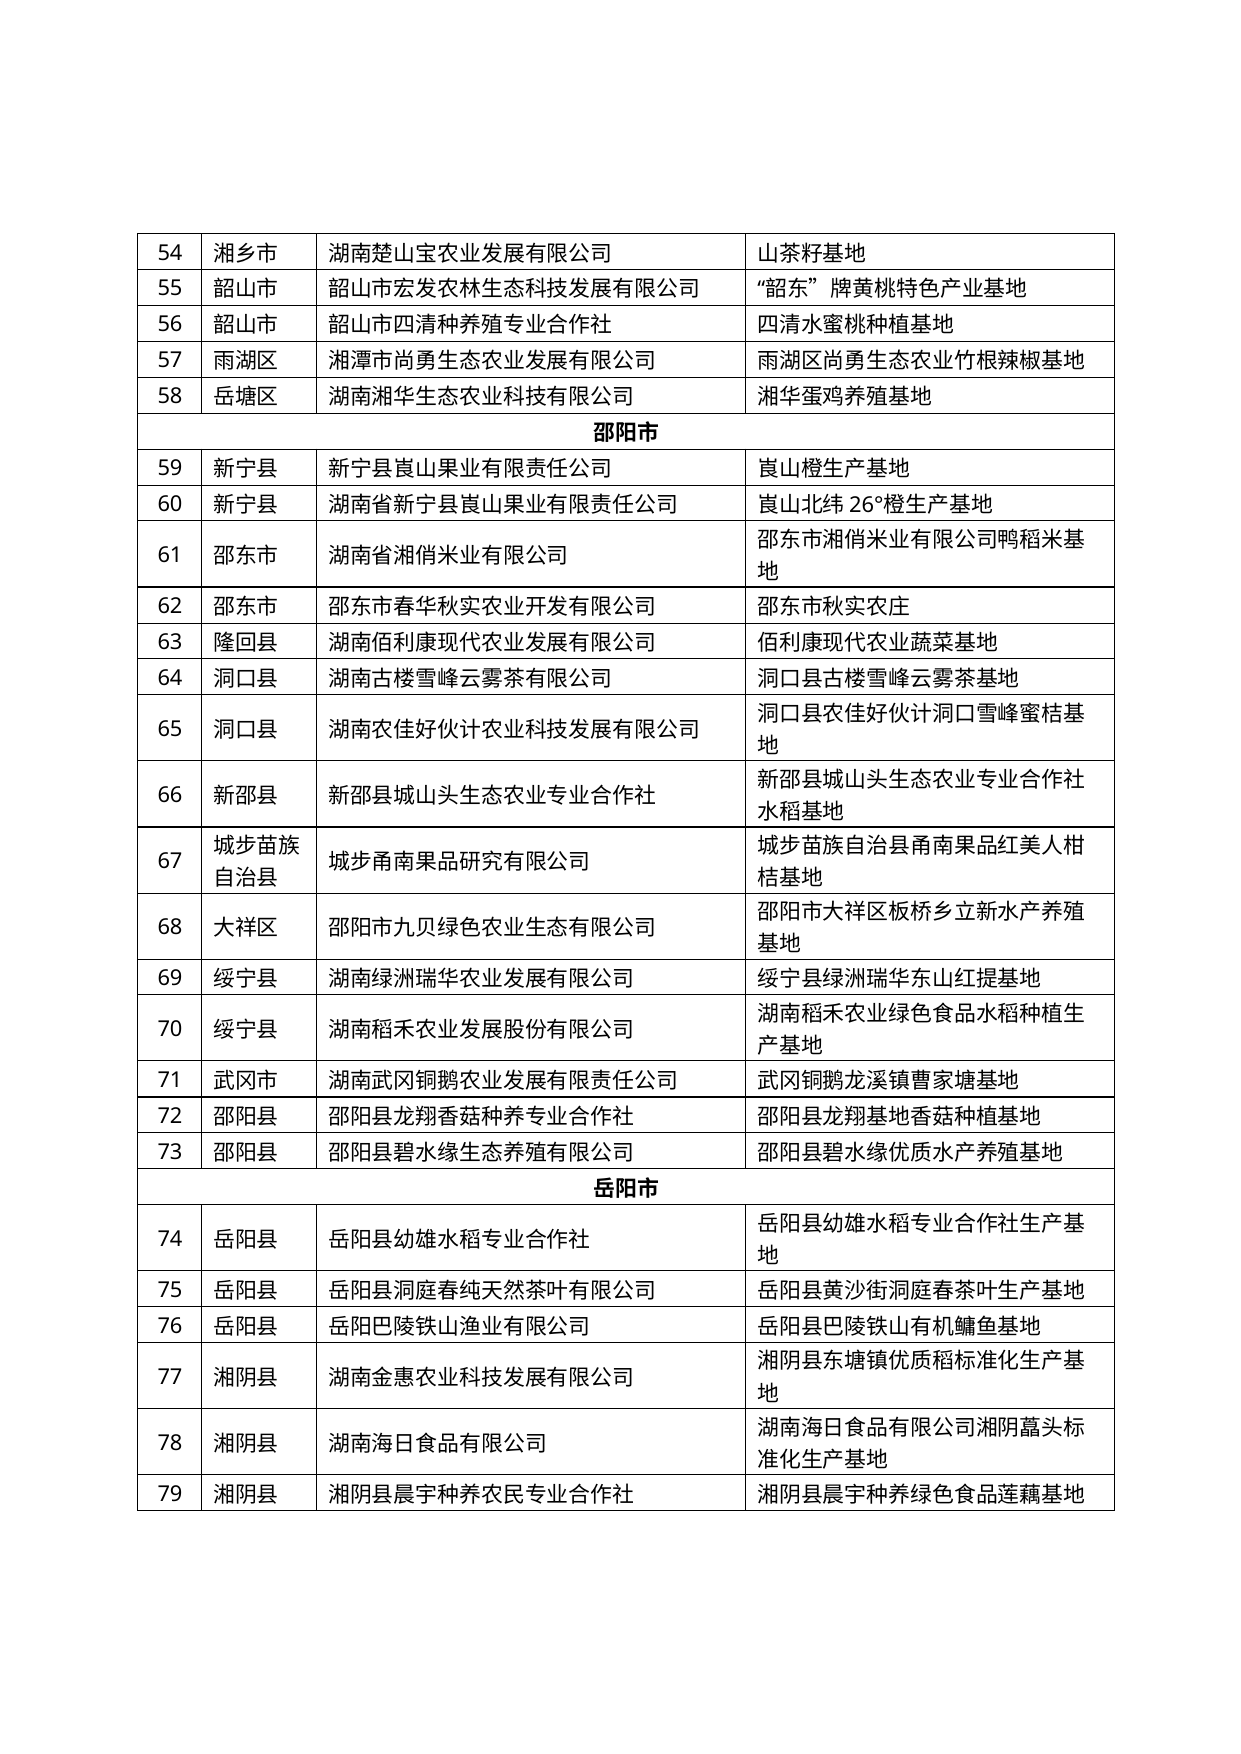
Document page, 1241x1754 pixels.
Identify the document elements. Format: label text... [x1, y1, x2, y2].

table_cell 雨湖区尚勇生态农业竹根辣椒基地 [746, 342, 1114, 377]
table_cell 邵东市 [202, 521, 316, 586]
table_cell 湖南金惠农业科技发展有限公司 [317, 1343, 745, 1408]
table_cell 洞口县农佳好伙计洞口雪峰蜜桔基地 [746, 695, 1114, 760]
table_cell 湘华蛋鸡养殖基地 [746, 378, 1114, 413]
table_cell 邵阳县 [202, 1133, 316, 1168]
table_cell 岳阳县 [202, 1307, 316, 1342]
table_cell 岳阳县 [202, 1205, 316, 1270]
table_cell 57 [138, 342, 201, 377]
table_cell 68 [138, 894, 201, 958]
table_cell “韶东”牌黄桃特色产业基地 [746, 270, 1114, 305]
table_cell 邵阳市 [138, 414, 1114, 448]
table_cell 崀山北纬26°橙生产基地 [746, 486, 1114, 520]
table_cell 邵阳县碧水缘优质水产养殖基地 [746, 1133, 1114, 1168]
table_cell 湖南海日食品有限公司 [317, 1409, 745, 1474]
table_cell 邵东市秋实农庄 [746, 588, 1114, 622]
table_cell 76 [138, 1307, 201, 1342]
table_cell 湘潭市尚勇生态农业发展有限公司 [317, 342, 745, 377]
table_cell 62 [138, 588, 201, 622]
table_cell 湘阴县 [202, 1343, 316, 1408]
table_cell 湖南省湘俏米业有限公司 [317, 521, 745, 586]
table_cell 72 [138, 1098, 201, 1132]
table_cell 55 [138, 270, 201, 305]
table_cell 城步甬南果品研究有限公司 [317, 828, 745, 892]
table_cell 湘乡市 [202, 234, 316, 269]
table_cell 岳阳县巴陵铁山有机鳙鱼基地 [746, 1307, 1114, 1342]
table_cell 湖南稻禾农业发展股份有限公司 [317, 995, 745, 1060]
table_cell 湖南古楼雪峰云雾茶有限公司 [317, 659, 745, 694]
table_cell 邵阳县 [202, 1098, 316, 1132]
table_cell 59 [138, 450, 201, 484]
table_cell 岳阳县幼雄水稻专业合作社生产基地 [746, 1205, 1114, 1270]
table_cell 洞口县古楼雪峰云雾茶基地 [746, 659, 1114, 694]
table_cell 湖南武冈铜鹅农业发展有限责任公司 [317, 1061, 745, 1096]
table_cell 67 [138, 828, 201, 892]
table_cell 邵阳县龙翔基地香菇种植基地 [746, 1098, 1114, 1132]
table_cell 韶山市 [202, 306, 316, 341]
table_cell 湖南楚山宝农业发展有限公司 [317, 234, 745, 269]
table_cell 韶山市四清种养殖专业合作社 [317, 306, 745, 341]
table_cell 新邵县城山头生态农业专业合作社水稻基地 [746, 761, 1114, 826]
table_cell 78 [138, 1409, 201, 1474]
table_cell 岳塘区 [202, 378, 316, 413]
table_cell 湖南绿洲瑞华农业发展有限公司 [317, 960, 745, 994]
table_cell 武冈市 [202, 1061, 316, 1096]
table_cell 邵东市湘俏米业有限公司鸭稻米基地 [746, 521, 1114, 586]
table_cell 新宁县 [202, 486, 316, 520]
table_cell 湘阴县 [202, 1475, 316, 1510]
table_cell 大祥区 [202, 894, 316, 958]
table_cell 湘阴县东塘镇优质稻标准化生产基地 [746, 1343, 1114, 1408]
table_cell 城步苗族自治县 [202, 828, 316, 892]
table_cell 湘阴县 [202, 1409, 316, 1474]
table_cell 77 [138, 1343, 201, 1408]
table_cell 65 [138, 695, 201, 760]
table_cell 69 [138, 960, 201, 994]
table_cell 邵东市春华秋实农业开发有限公司 [317, 588, 745, 622]
table_cell 54 [138, 234, 201, 269]
table_cell 绥宁县绿洲瑞华东山红提基地 [746, 960, 1114, 994]
table_cell 64 [138, 659, 201, 694]
table_cell 新宁县崀山果业有限责任公司 [317, 450, 745, 484]
table_cell 隆回县 [202, 624, 316, 658]
table_cell 绥宁县 [202, 960, 316, 994]
table_cell 城步苗族自治县甬南果品红美人柑桔基地 [746, 828, 1114, 892]
table_cell 岳阳县洞庭春纯天然茶叶有限公司 [317, 1271, 745, 1306]
table_cell 湖南稻禾农业绿色食品水稻种植生产基地 [746, 995, 1114, 1060]
table_cell 63 [138, 624, 201, 658]
table_cell 新邵县 [202, 761, 316, 826]
table_cell 58 [138, 378, 201, 413]
table_cell 70 [138, 995, 201, 1060]
table_cell 佰利康现代农业蔬菜基地 [746, 624, 1114, 658]
table_cell 武冈铜鹅龙溪镇曹家塘基地 [746, 1061, 1114, 1096]
table_cell 岳阳县黄沙街洞庭春茶叶生产基地 [746, 1271, 1114, 1306]
table_cell 岳阳县幼雄水稻专业合作社 [317, 1205, 745, 1270]
table_cell 66 [138, 761, 201, 826]
table_cell 洞口县 [202, 659, 316, 694]
table_cell 邵东市 [202, 588, 316, 622]
table_cell 山茶籽基地 [746, 234, 1114, 269]
table_cell 湖南农佳好伙计农业科技发展有限公司 [317, 695, 745, 760]
table_cell 60 [138, 486, 201, 520]
table_cell 雨湖区 [202, 342, 316, 377]
table_cell 新宁县 [202, 450, 316, 484]
table_cell 湘阴县晨宇种养绿色食品莲藕基地 [746, 1475, 1114, 1510]
table_cell 湘阴县晨宇种养农民专业合作社 [317, 1475, 745, 1510]
table_cell 崀山橙生产基地 [746, 450, 1114, 484]
table_cell 洞口县 [202, 695, 316, 760]
table_cell 邵阳市大祥区板桥乡立新水产养殖基地 [746, 894, 1114, 958]
table_cell 韶山市宏发农林生态科技发展有限公司 [317, 270, 745, 305]
table_cell 岳阳市 [138, 1169, 1114, 1204]
table_cell 湖南佰利康现代农业发展有限公司 [317, 624, 745, 658]
table_cell 邵阳县龙翔香菇种养专业合作社 [317, 1098, 745, 1132]
table_cell 绥宁县 [202, 995, 316, 1060]
table_cell 湖南省新宁县崀山果业有限责任公司 [317, 486, 745, 520]
table_cell 74 [138, 1205, 201, 1270]
table_cell 韶山市 [202, 270, 316, 305]
table_cell 79 [138, 1475, 201, 1510]
table_cell 岳阳县 [202, 1271, 316, 1306]
table_cell 61 [138, 521, 201, 586]
table_cell 73 [138, 1133, 201, 1168]
table_cell 新邵县城山头生态农业专业合作社 [317, 761, 745, 826]
table_cell 四清水蜜桃种植基地 [746, 306, 1114, 341]
table_cell 湖南海日食品有限公司湘阴藠头标准化生产基地 [746, 1409, 1114, 1474]
table_cell 邵阳市九贝绿色农业生态有限公司 [317, 894, 745, 958]
table_cell 75 [138, 1271, 201, 1306]
table_cell 邵阳县碧水缘生态养殖有限公司 [317, 1133, 745, 1168]
table_cell 71 [138, 1061, 201, 1096]
table_cell 56 [138, 306, 201, 341]
table_cell 岳阳巴陵铁山渔业有限公司 [317, 1307, 745, 1342]
table_cell 湖南湘华生态农业科技有限公司 [317, 378, 745, 413]
